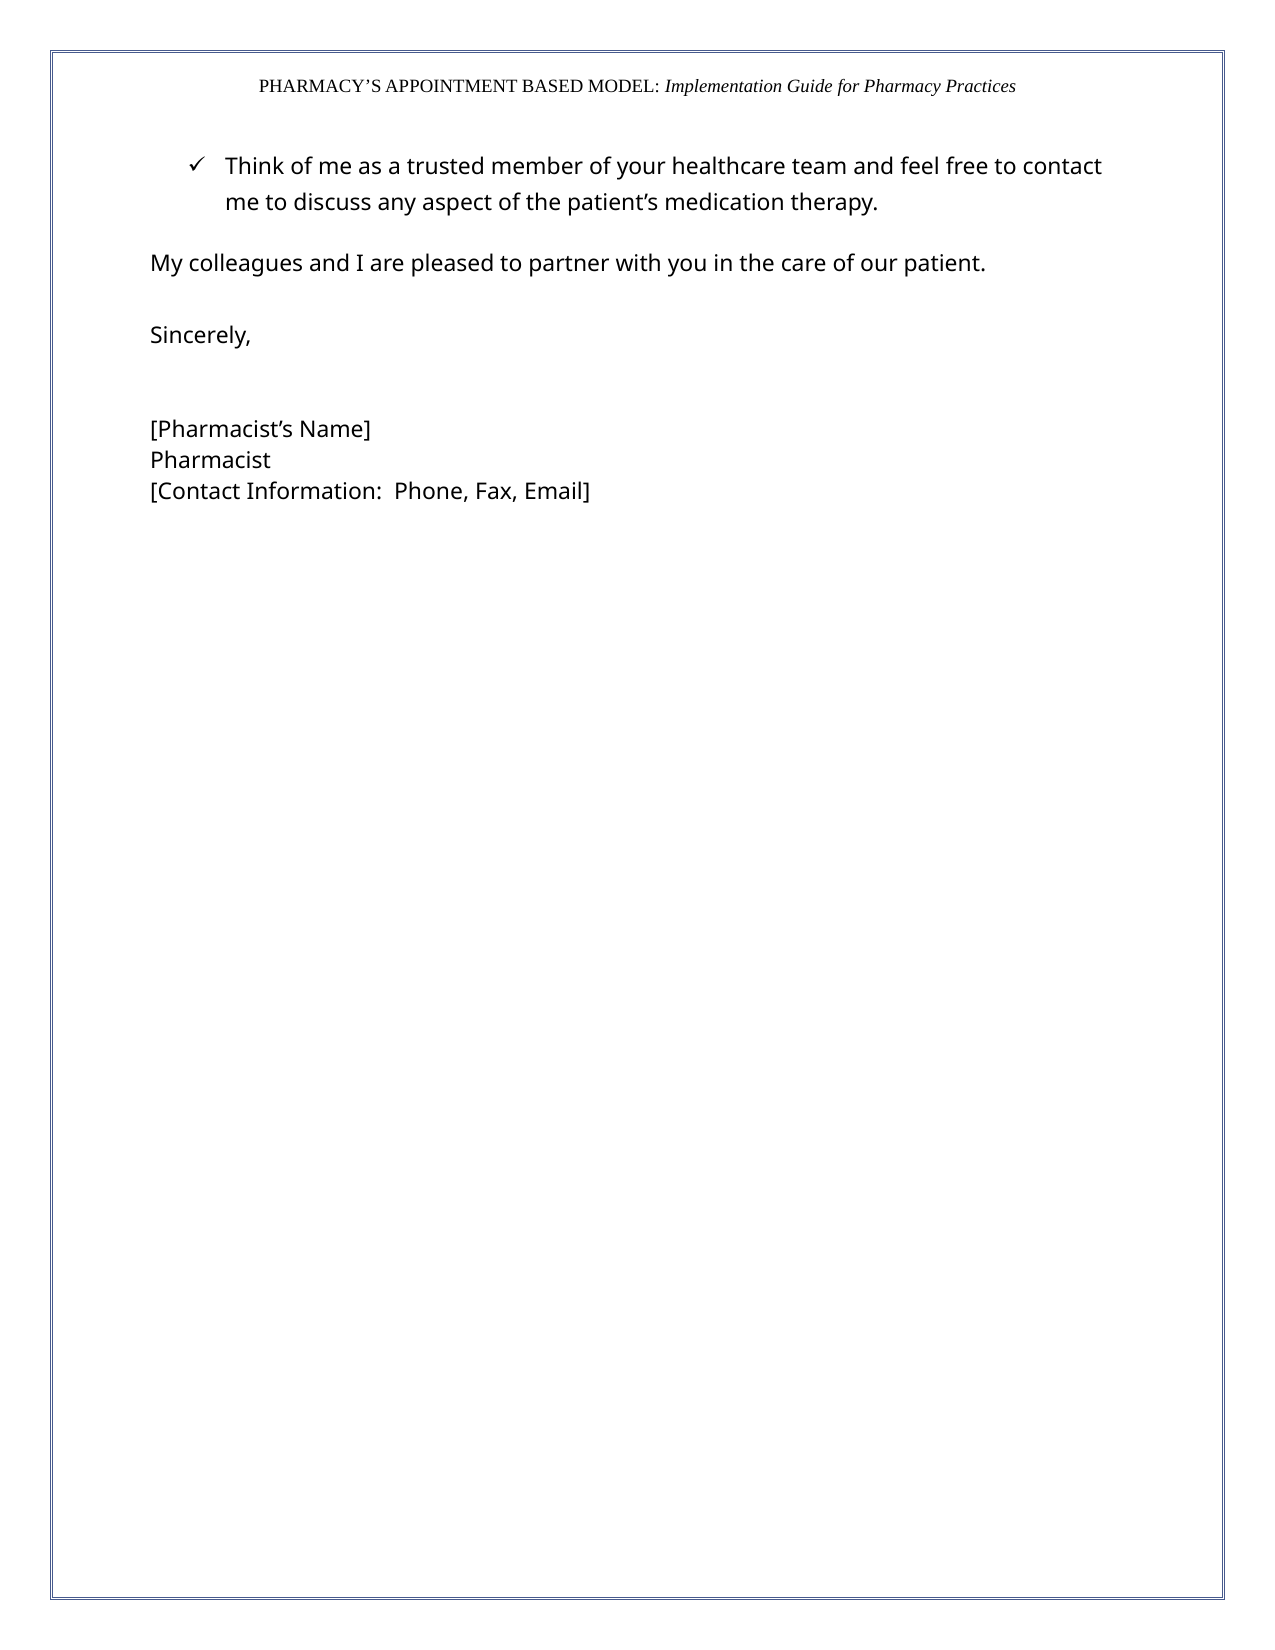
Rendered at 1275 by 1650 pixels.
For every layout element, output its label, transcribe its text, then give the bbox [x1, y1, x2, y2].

text Sincerely, [150, 319, 1125, 350]
text [Pharmacist’s Name] [150, 412, 1125, 444]
list Think of me as a trusted member of your healthcare team and feel free to contact me to discuss any aspect of the patient’s medication therapy. [187, 150, 1125, 217]
text [Contact Information: Phone, Fax, Email] [150, 475, 1125, 506]
text My colleagues and I are pleased to partner with you in the care of our patient. [150, 247, 1125, 278]
text Pharmacist [150, 444, 1125, 475]
